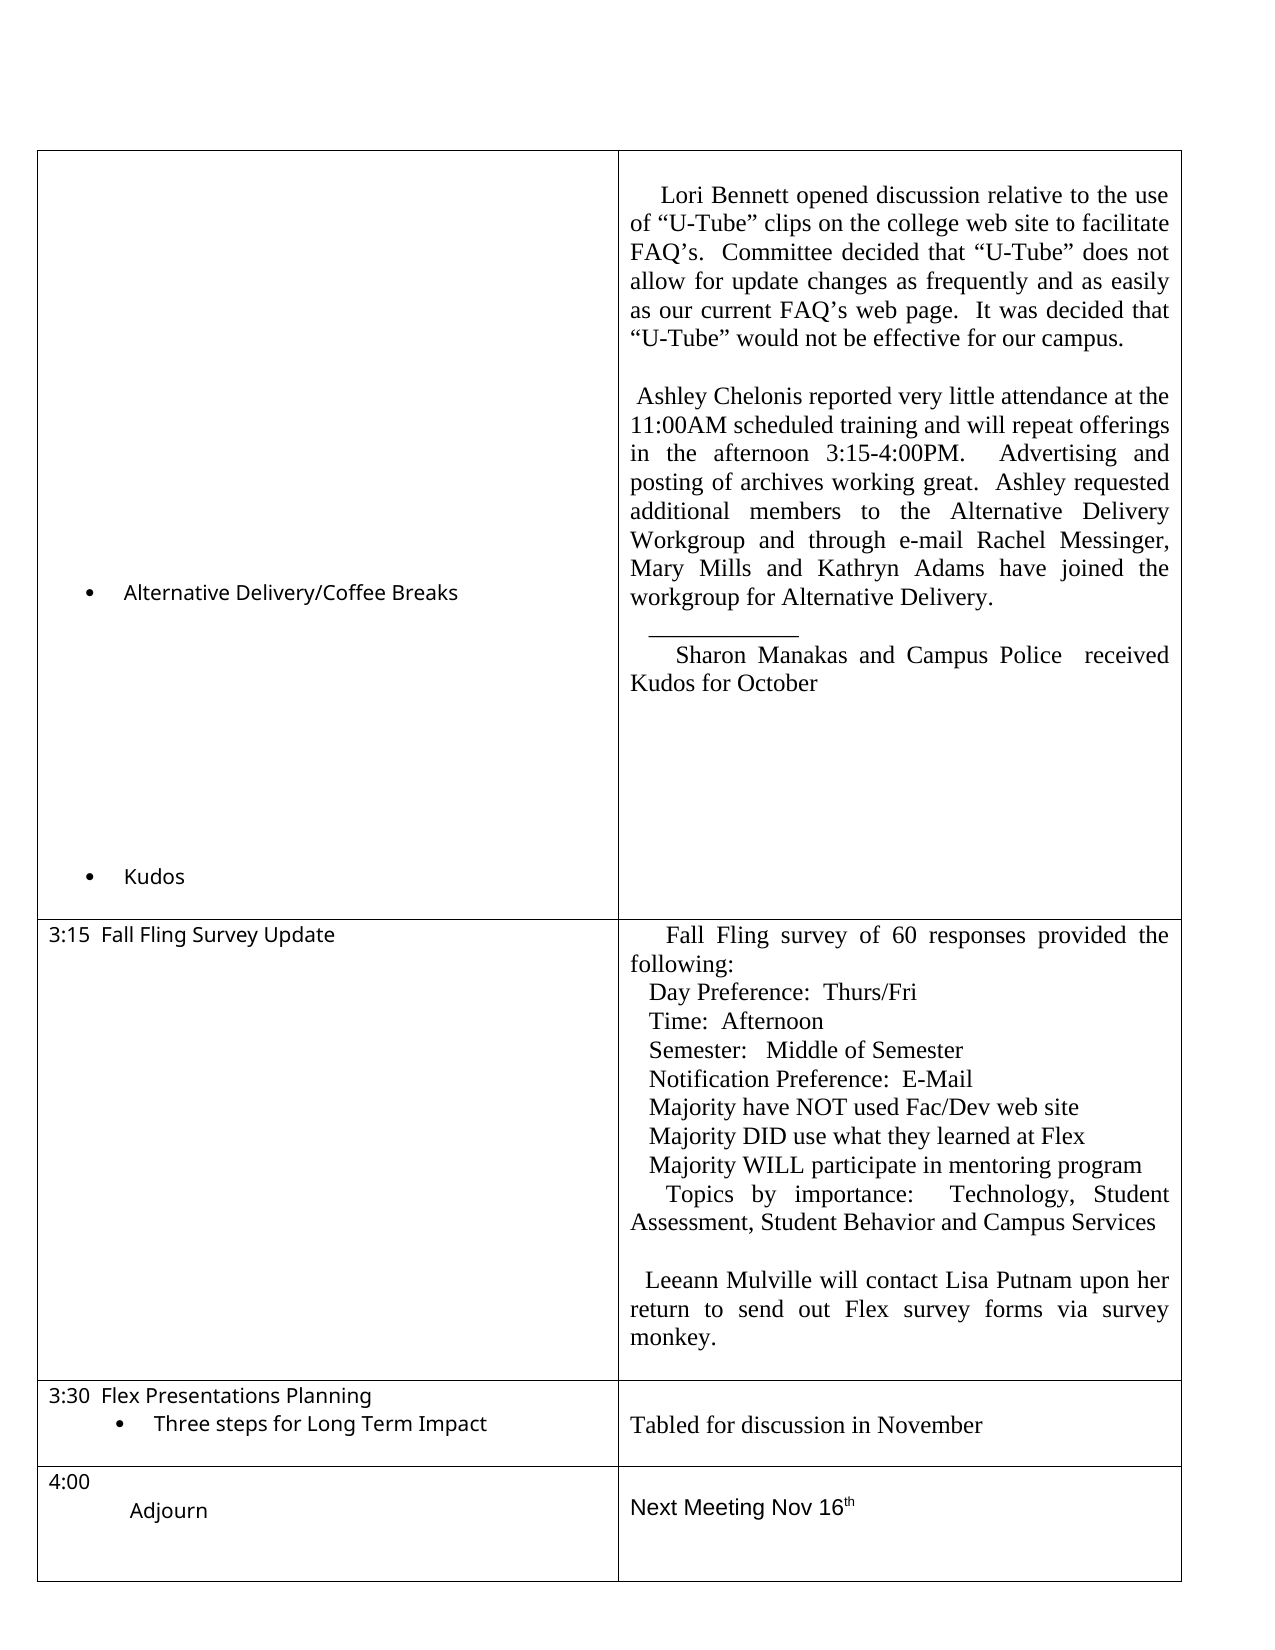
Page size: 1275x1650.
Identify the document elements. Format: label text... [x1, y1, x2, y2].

table_cell 4:00 Adjourn [38, 1467, 618, 1581]
table_cell Fall Fling survey of 60 responses provided the following: Day Preference: Thurs/Fri Time: Afternoon Semester: Middle of Semester Notification Preference: E-Mail Majority have NOT used Fac/Dev web site Majority DID use what they learned at Flex Majority WILL participate in mentoring program Topics by importance: Technology, Student Assessment, Student Behavior and Campus Services Leeann Mulville will contact Lisa Putnam upon her return to send out Flex survey forms via survey monkey. [619, 920, 1181, 1380]
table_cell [619, 151, 1181, 919]
table_cell Next Meeting Nov 16th [619, 1467, 1181, 1581]
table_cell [38, 151, 618, 919]
table_cell 3:30 Flex Presentations Planning Three steps for Long Term Impact [38, 1381, 618, 1466]
table_cell Tabled for discussion in November [619, 1381, 1181, 1466]
table_cell 3:15 Fall Fling Survey Update [38, 920, 618, 1380]
